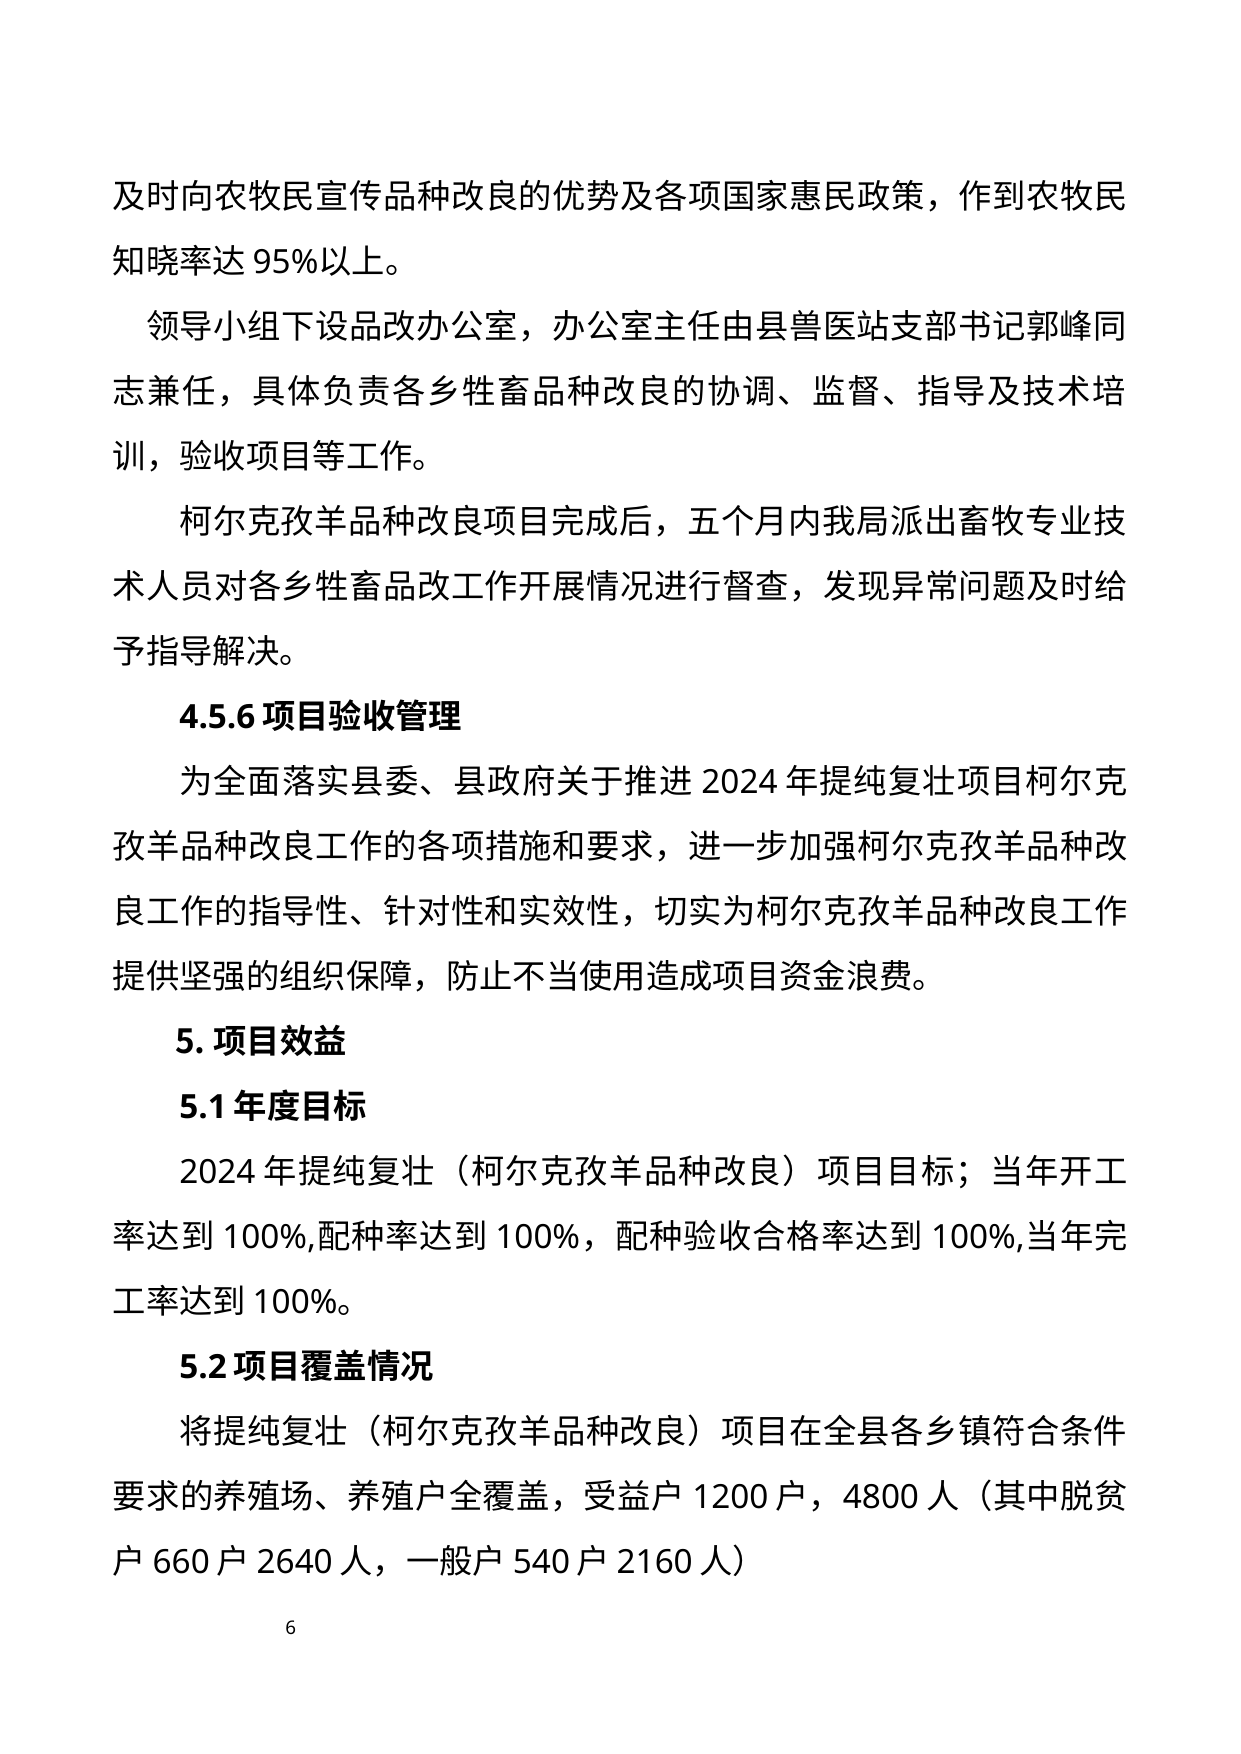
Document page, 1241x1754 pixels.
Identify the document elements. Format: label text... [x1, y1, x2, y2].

text 将提纯复壮（柯尔克孜羊品种改良）项目在全县各乡镇符合条件要求的养殖场、养殖户全覆盖，受益户1200户，4800人（其中脱贫户660户2640人，一般户540户2160人） [112, 1397, 1128, 1592]
text 5.1年度目标 [112, 1072, 1128, 1137]
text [112, 162, 1128, 292]
text 5.2项目覆盖情况 [112, 1332, 1128, 1397]
text 领导小组下设品改办公室，办公室主任由县兽医站支部书记郭峰同志兼任，具体负责各乡牲畜品种改良的协调、监督、指导及技术培训，验收项目等工作。 [112, 292, 1128, 487]
list 项目效益 [112, 1007, 1128, 1072]
text 柯尔克孜羊品种改良项目完成后，五个月内我局派出畜牧专业技术人员对各乡牲畜品改工作开展情况进行督查，发现异常问题及时给予指导解决。 [112, 487, 1128, 682]
text 为全面落实县委、县政府关于推进2024年提纯复壮项目柯尔克孜羊品种改良工作的各项措施和要求，进一步加强柯尔克孜羊品种改良工作的指导性、针对性和实效性，切实为柯尔克孜羊品种改良工作提供坚强的组织保障，防止不当使用造成项目资金浪费。 [112, 747, 1128, 1007]
text 4.5.6项目验收管理 [112, 682, 1128, 747]
text 2024年提纯复壮（柯尔克孜羊品种改良）项目目标；当年开工率达到100%,配种率达到100%，配种验收合格率达到100%,当年完工率达到100%。 [112, 1137, 1128, 1332]
